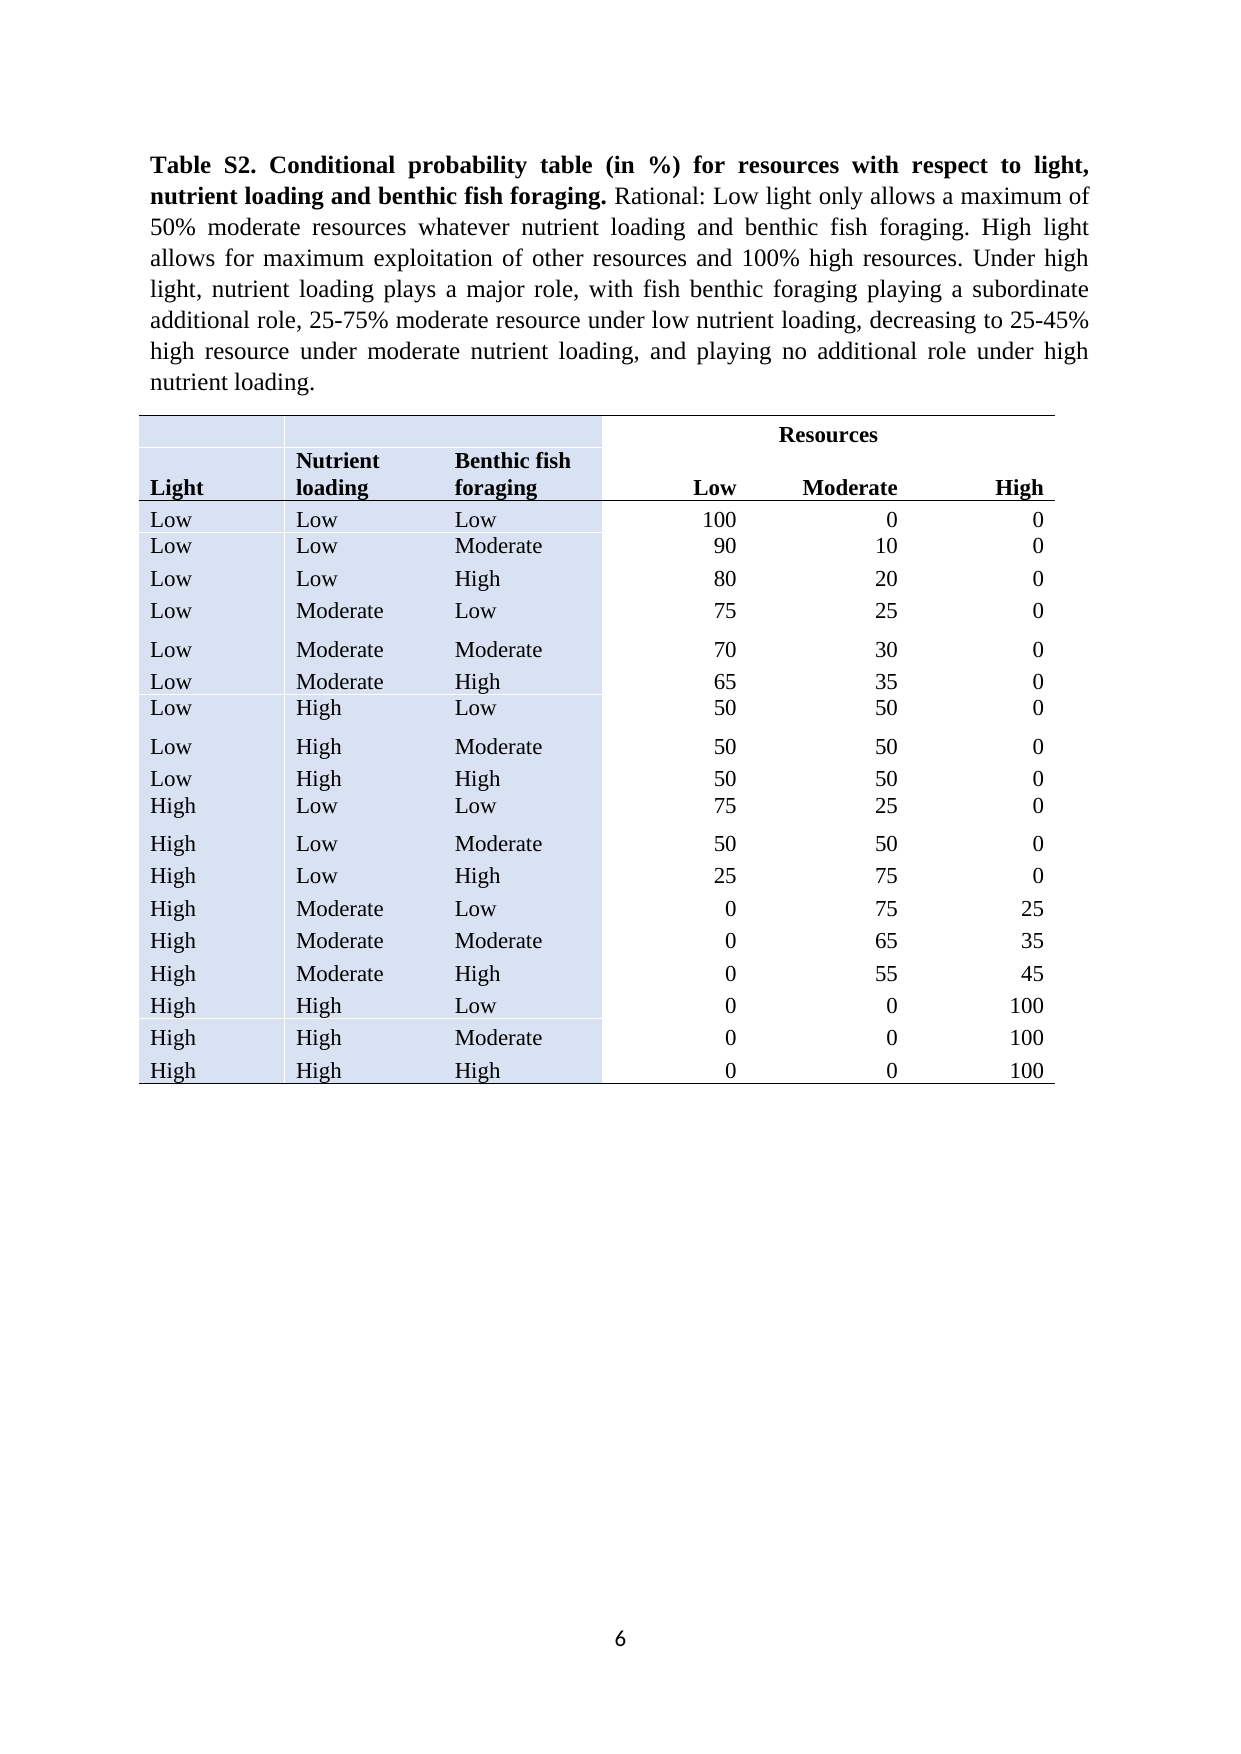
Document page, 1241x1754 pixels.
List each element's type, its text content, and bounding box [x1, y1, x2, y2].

table_cell High [443, 759, 602, 792]
table_cell High [139, 986, 284, 1018]
table_cell 50 [748, 759, 909, 792]
table_cell Low [139, 597, 284, 630]
table_cell 65 [602, 662, 748, 694]
table_cell Moderate [443, 1019, 602, 1051]
table_cell 80 [602, 565, 748, 597]
table_cell 0 [602, 889, 748, 921]
table_cell Low [139, 565, 284, 597]
table_cell 45 [909, 954, 1055, 986]
table_cell 25 [748, 792, 909, 824]
table_cell 0 [909, 856, 1055, 889]
table_cell 0 [909, 695, 1055, 727]
table_cell 0 [602, 921, 748, 954]
table_cell High [285, 1051, 443, 1083]
table_cell Moderate [443, 533, 602, 565]
table_cell 0 [909, 792, 1055, 824]
table_cell 0 [909, 727, 1055, 759]
table_cell 75 [602, 597, 748, 630]
table_cell 35 [909, 921, 1055, 954]
table_cell 0 [909, 630, 1055, 662]
table_cell 25 [602, 856, 748, 889]
table_cell 100 [602, 501, 748, 532]
table_cell Light [139, 448, 284, 500]
table_cell 50 [602, 727, 748, 759]
table_cell High [285, 727, 443, 759]
table_cell 100 [909, 1051, 1055, 1083]
table_cell High [443, 954, 602, 986]
table_cell 0 [748, 1051, 909, 1083]
table_cell Moderate [443, 824, 602, 856]
table_cell 0 [909, 565, 1055, 597]
table_cell 50 [748, 695, 909, 727]
table_cell High [139, 889, 284, 921]
table_cell Low [443, 501, 602, 532]
table_cell Low [285, 533, 443, 565]
table_cell Benthic fish foraging [443, 448, 602, 500]
table_cell 0 [602, 1051, 748, 1083]
table_cell High [139, 954, 284, 986]
table_cell 0 [748, 501, 909, 532]
table_cell 50 [748, 824, 909, 856]
table_cell 65 [748, 921, 909, 954]
table_cell 0 [909, 597, 1055, 630]
text Table S2. Conditional probability table (in %) for resources with respect to light, nutrient loading and benthic fish foraging. Rational: Low light only allows a maximum of 50% moderate resources whatever nutrient loading and benthic fish foraging. High light allows for maximum exploitation of other resources and 100% high resources. Under high light, nutrient loading plays a major role, with fish benthic foraging playing a subordinate additional role, 25-75% moderate resource under low nutrient loading, decreasing to 25-45% high resource under moderate nutrient loading, and playing no additional role under high nutrient loading. [150, 150, 1090, 396]
table_cell Moderate [748, 448, 909, 500]
table_cell High [139, 1051, 284, 1083]
table_cell Low [285, 824, 443, 856]
table_cell 0 [909, 533, 1055, 565]
table_cell High [443, 565, 602, 597]
table_cell Low [602, 448, 748, 500]
table_cell Moderate [285, 662, 443, 694]
table_cell Moderate [285, 630, 443, 662]
table_cell High [443, 662, 602, 694]
table_cell Moderate [285, 954, 443, 986]
table_cell 55 [748, 954, 909, 986]
table_cell 50 [602, 759, 748, 792]
table_cell 75 [748, 856, 909, 889]
table_cell 0 [909, 662, 1055, 694]
table_cell 0 [909, 824, 1055, 856]
table_cell 75 [748, 889, 909, 921]
table_cell 100 [909, 1019, 1055, 1051]
table_cell Low [285, 565, 443, 597]
table_cell High [443, 856, 602, 889]
table_cell Low [139, 695, 284, 727]
table_cell 25 [909, 889, 1055, 921]
table_cell 0 [602, 986, 748, 1018]
table_header [443, 416, 602, 447]
table_cell Moderate [285, 597, 443, 630]
table_header [285, 416, 443, 447]
table_cell Low [139, 533, 284, 565]
table_cell Moderate [285, 921, 443, 954]
table_cell Low [443, 792, 602, 824]
table_cell 10 [748, 533, 909, 565]
table_cell 25 [748, 597, 909, 630]
table_header Resources [602, 416, 1055, 447]
table_cell Low [285, 501, 443, 532]
table_cell Low [139, 662, 284, 694]
table_cell 0 [909, 759, 1055, 792]
table_cell 0 [602, 954, 748, 986]
table_cell High [139, 921, 284, 954]
table_cell High [139, 792, 284, 824]
table_cell Moderate [285, 889, 443, 921]
table_cell 20 [748, 565, 909, 597]
table_cell High [139, 824, 284, 856]
table_cell High [285, 695, 443, 727]
table_cell 0 [748, 1019, 909, 1051]
table_cell 35 [748, 662, 909, 694]
table_cell High [285, 759, 443, 792]
table_cell Low [139, 759, 284, 792]
table_cell Moderate [443, 727, 602, 759]
table_cell High [285, 1019, 443, 1051]
table_cell Nutrient loading [285, 448, 443, 500]
table_cell Low [285, 856, 443, 889]
table_cell Moderate [443, 630, 602, 662]
table_cell 0 [602, 1019, 748, 1051]
table_cell Moderate [443, 921, 602, 954]
table_cell 75 [602, 792, 748, 824]
table_header [139, 416, 284, 447]
table_cell Low [139, 727, 284, 759]
table_cell Low [285, 792, 443, 824]
table_cell High [443, 1051, 602, 1083]
table_cell Low [443, 597, 602, 630]
table_cell Low [139, 630, 284, 662]
table_cell 30 [748, 630, 909, 662]
table_cell 90 [602, 533, 748, 565]
table_cell High [139, 1019, 284, 1051]
table_cell 50 [602, 695, 748, 727]
table_cell 50 [748, 727, 909, 759]
table_cell Low [139, 501, 284, 532]
table_cell 100 [909, 986, 1055, 1018]
table_cell 0 [909, 501, 1055, 532]
table_cell 0 [748, 986, 909, 1018]
table_cell 50 [602, 824, 748, 856]
table_cell High [285, 986, 443, 1018]
table_cell Low [443, 695, 602, 727]
table_cell High [139, 856, 284, 889]
table_cell High [909, 448, 1055, 500]
table_cell Low [443, 889, 602, 921]
table_cell Low [443, 986, 602, 1018]
table_cell 70 [602, 630, 748, 662]
